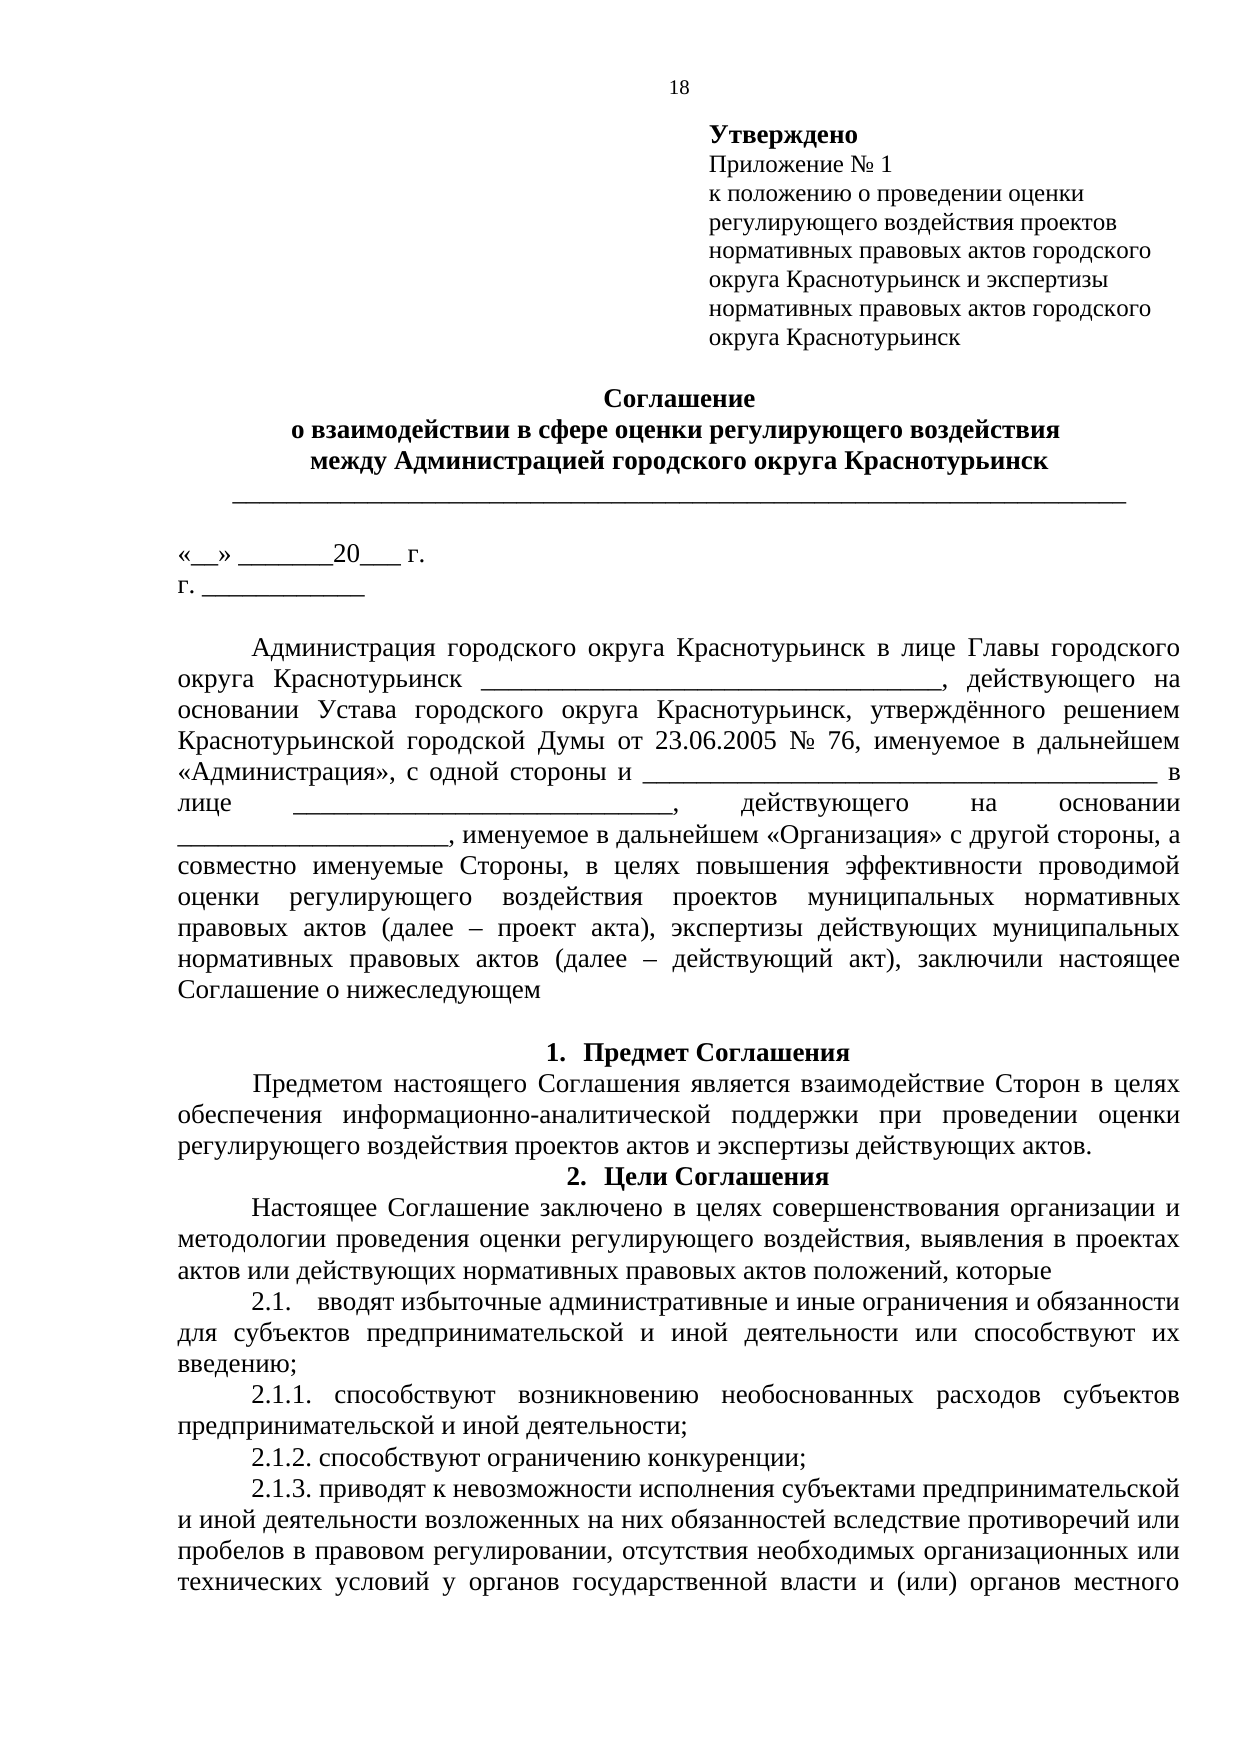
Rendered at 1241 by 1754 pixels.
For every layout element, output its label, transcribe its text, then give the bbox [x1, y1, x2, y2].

list Цели Соглашения [215, 1160, 1181, 1191]
list Предмет Соглашения [215, 1036, 1181, 1067]
text Администрация городского округа Краснотурьинск в лице Главы городского округа Краснотурьинск __________________________________, действующего на основании Устава городского округа Краснотурьинск, утверждённого решением Краснотурьинской городской Думы от 23.06.2005 № 76, именуемое в дальнейшем «Администрация», с одной стороны и ______________________________________ в лице ____________________________, действующего на основании ____________________, именуемое в дальнейшем «Организация» с другой стороны, а совместно именуемые Стороны, в целях повышения эффективности проводимой оценки регулирующего воздействия проектов муниципальных нормативных правовых актов (далее – проект акта), экспертизы действующих муниципальных нормативных правовых актов (далее – действующий акт), заключили настоящее Соглашение о нижеследующем [177, 631, 1181, 1004]
list вводят избыточные административные и иные ограничения и обязанности для субъектов предпринимательской и иной деятельности или способствуют их введению; [177, 1285, 1181, 1378]
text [177, 1472, 1181, 1596]
text Соглашение [177, 382, 1181, 413]
text 2.1.1. способствуют возникновению необоснованных расходов субъектов предпринимательской и иной деятельности; [177, 1378, 1181, 1441]
text к положению о проведении оценки регулирующего воздействия проектов нормативных правовых актов городского округа Краснотурьинск и экспертизы нормативных правовых актов городского округа Краснотурьинск [709, 178, 1181, 351]
text о взаимодействии в сфере оценки регулирующего воздействия между Администрацией городского округа Краснотурьинск __________________________________________________________________ [177, 413, 1181, 506]
text Настоящее Соглашение заключено в целях совершенствования организации и методологии проведения оценки регулирующего воздействия, выявления в проектах актов или действующих нормативных правовых актов положений, которые [177, 1191, 1181, 1285]
text Приложение № 1 [709, 149, 1181, 178]
text Утверждено [709, 118, 1181, 149]
text 2.1.2. способствуют ограничению конкуренции; [177, 1441, 1181, 1472]
text Предметом настоящего Соглашения является взаимодействие Сторон в целях обеспечения информационно-аналитической поддержки при проведении оценки регулирующего воздействия проектов актов и экспертизы действующих актов. [177, 1067, 1181, 1160]
text «__» _______20___ г. г. ____________ [177, 537, 1181, 600]
